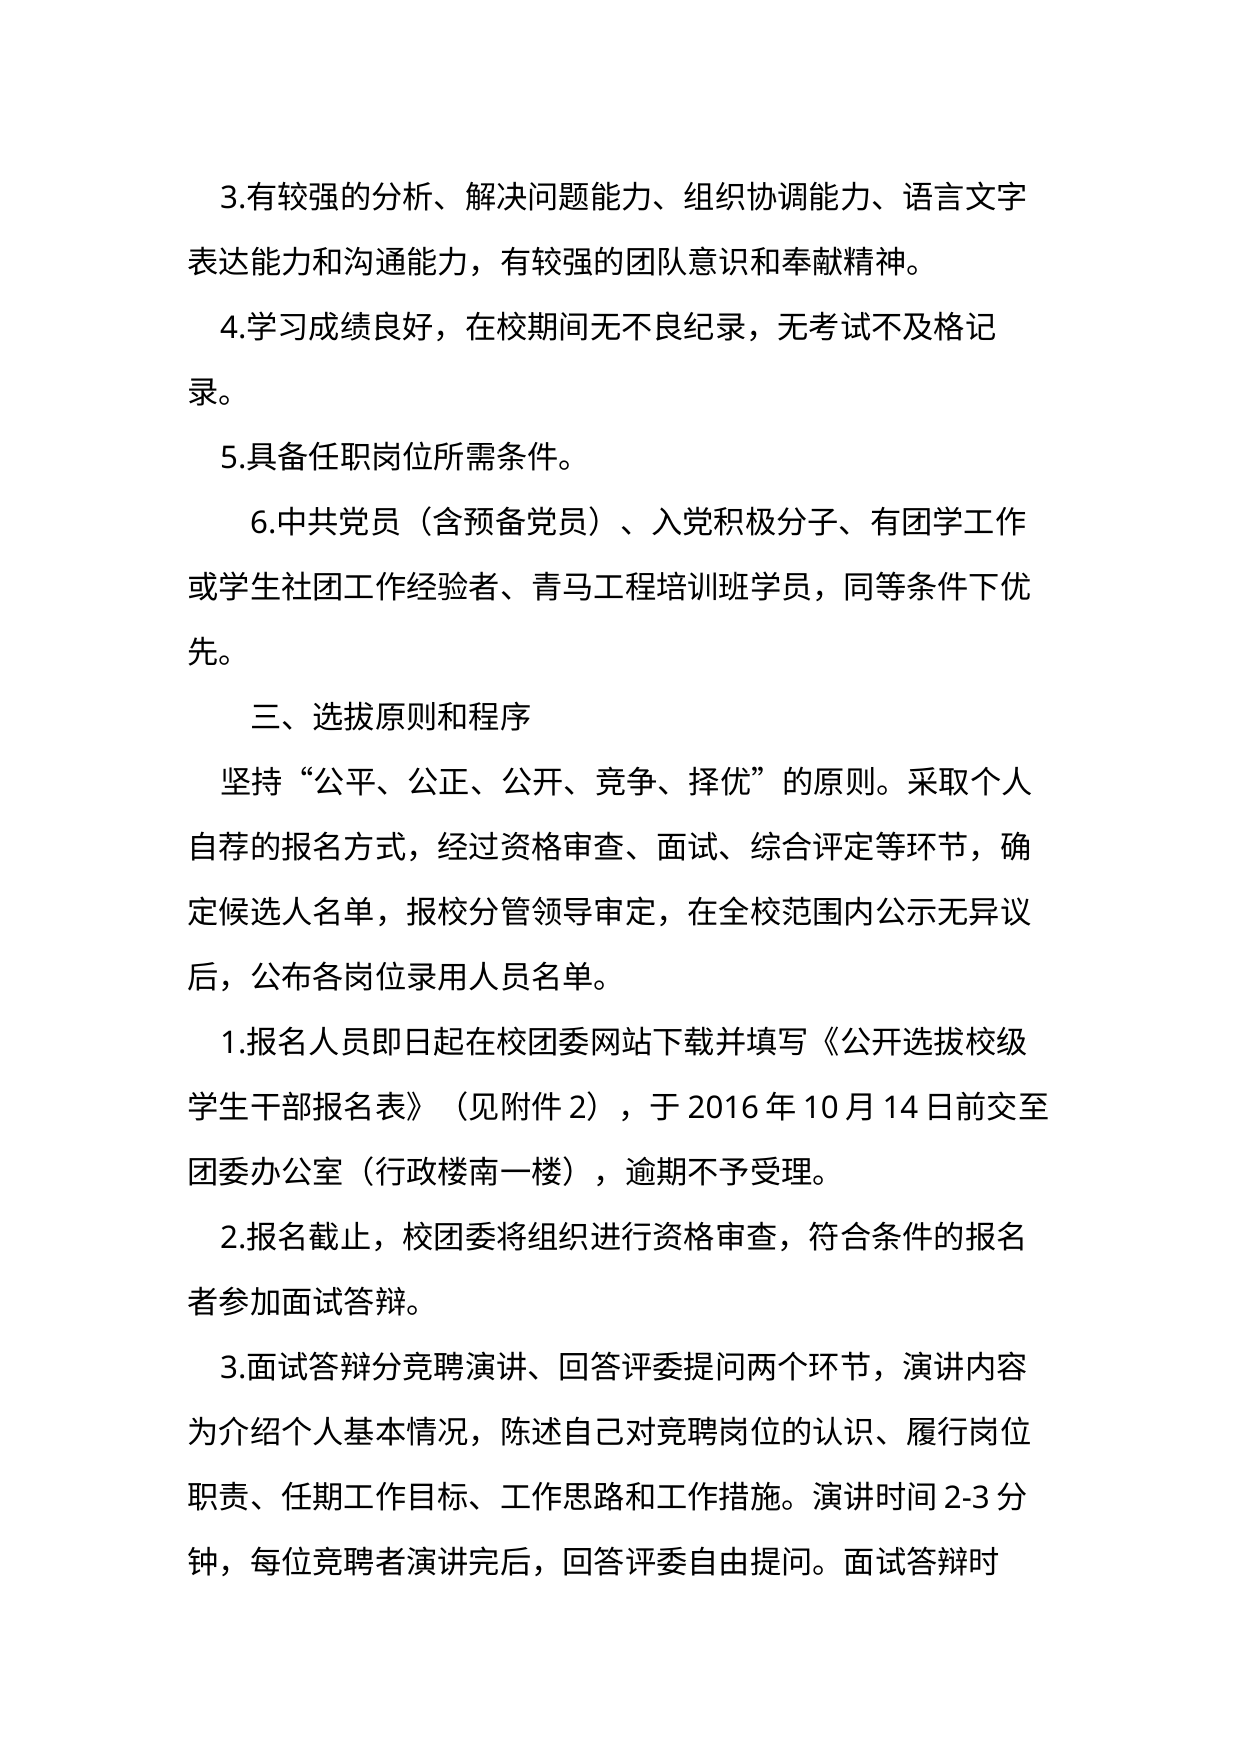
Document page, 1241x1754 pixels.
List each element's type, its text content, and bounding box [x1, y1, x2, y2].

text 4.学习成绩良好，在校期间无不良纪录，无考试不及格记录。 [187, 292, 1053, 422]
text 5.具备任职岗位所需条件。 [187, 422, 1053, 487]
text 2.报名截止，校团委将组织进行资格审查，符合条件的报名者参加面试答辩。 [187, 1202, 1053, 1332]
text 6.中共党员（含预备党员）、入党积极分子、有团学工作或学生社团工作经验者、青马工程培训班学员，同等条件下优先。 [187, 487, 1053, 682]
text 坚持“公平、公正、公开、竞争、择优”的原则。采取个人自荐的报名方式，经过资格审查、面试、综合评定等环节，确定候选人名单，报校分管领导审定，在全校范围内公示无异议后，公布各岗位录用人员名单。 [187, 747, 1053, 1007]
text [187, 1332, 1053, 1592]
text 1.报名人员即日起在校团委网站下载并填写《公开选拔校级学生干部报名表》（见附件2），于 2016年10月14日前交至团委办公室（行政楼南一楼），逾期不予受理。 [187, 1007, 1053, 1202]
text 3.有较强的分析、解决问题能力、组织协调能力、语言文字表达能力和沟通能力，有较强的团队意识和奉献精神。 [187, 162, 1053, 292]
text 三、选拔原则和程序 [187, 682, 1053, 747]
